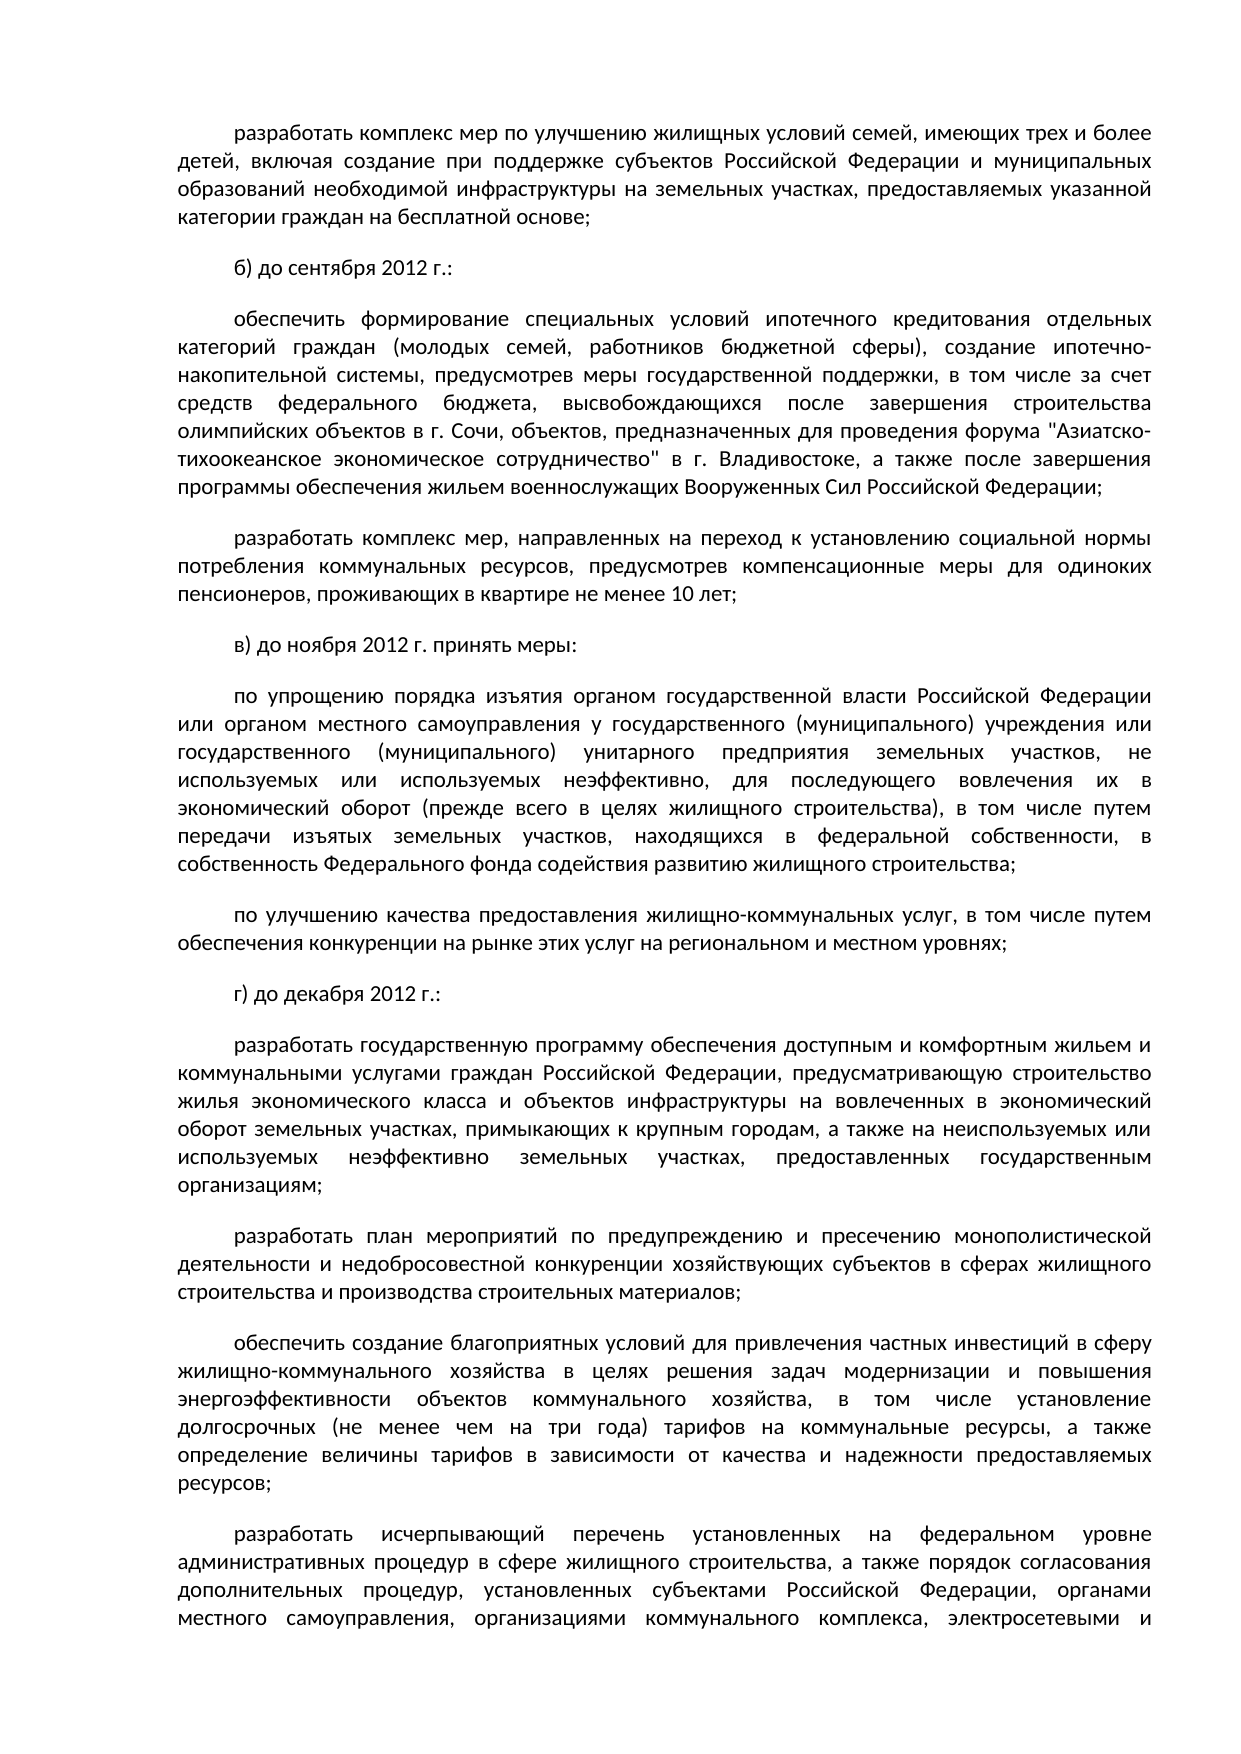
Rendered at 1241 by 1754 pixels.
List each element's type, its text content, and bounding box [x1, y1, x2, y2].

text обеспечить формирование специальных условий ипотечного кредитования отдельных категорий граждан (молодых семей, работников бюджетной сферы), создание ипотечно-накопительной системы, предусмотрев меры государственной поддержки, в том числе за счет средств федерального бюджета, высвобождающихся после завершения строительства олимпийских объектов в г. Сочи, объектов, предназначенных для проведения форума "Азиатско-тихоокеанское экономическое сотрудничество" в г. Владивостоке, а также после завершения программы обеспечения жильем военнослужащих Вооруженных Сил Российской Федерации; [177, 304, 1152, 500]
text г) до декабря 2012 г.: [177, 979, 1152, 1007]
text по упрощению порядка изъятия органом государственной власти Российской Федерации или органом местного самоуправления у государственного (муниципального) учреждения или государственного (муниципального) унитарного предприятия земельных участков, не используемых или используемых неэффективно, для последующего вовлечения их в экономический оборот (прежде всего в целях жилищного строительства), в том числе путем передачи изъятых земельных участков, находящихся в федеральной собственности, в собственность Федерального фонда содействия развитию жилищного строительства; [177, 681, 1152, 877]
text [177, 1519, 1152, 1631]
text разработать государственную программу обеспечения доступным и комфортным жильем и коммунальными услугами граждан Российской Федерации, предусматривающую строительство жилья экономического класса и объектов инфраструктуры на вовлеченных в экономический оборот земельных участках, примыкающих к крупным городам, а также на неиспользуемых или используемых неэффективно земельных участках, предоставленных государственным организациям; [177, 1030, 1152, 1198]
text по улучшению качества предоставления жилищно-коммунальных услуг, в том числе путем обеспечения конкуренции на рынке этих услуг на региональном и местном уровнях; [177, 900, 1152, 956]
text обеспечить создание благоприятных условий для привлечения частных инвестиций в сферу жилищно-коммунального хозяйства в целях решения задач модернизации и повышения энергоэффективности объектов коммунального хозяйства, в том числе установление долгосрочных (не менее чем на три года) тарифов на коммунальные ресурсы, а также определение величины тарифов в зависимости от качества и надежности предоставляемых ресурсов; [177, 1328, 1152, 1496]
text разработать комплекс мер, направленных на переход к установлению социальной нормы потребления коммунальных ресурсов, предусмотрев компенсационные меры для одиноких пенсионеров, проживающих в квартире не менее 10 лет; [177, 523, 1152, 607]
text разработать комплекс мер по улучшению жилищных условий семей, имеющих трех и более детей, включая создание при поддержке субъектов Российской Федерации и муниципальных образований необходимой инфраструктуры на земельных участках, предоставляемых указанной категории граждан на бесплатной основе; [177, 118, 1152, 230]
text разработать план мероприятий по предупреждению и пресечению монополистической деятельности и недобросовестной конкуренции хозяйствующих субъектов в сферах жилищного строительства и производства строительных материалов; [177, 1221, 1152, 1305]
text б) до сентября 2012 г.: [177, 253, 1152, 281]
text в) до ноября 2012 г. принять меры: [177, 630, 1152, 658]
